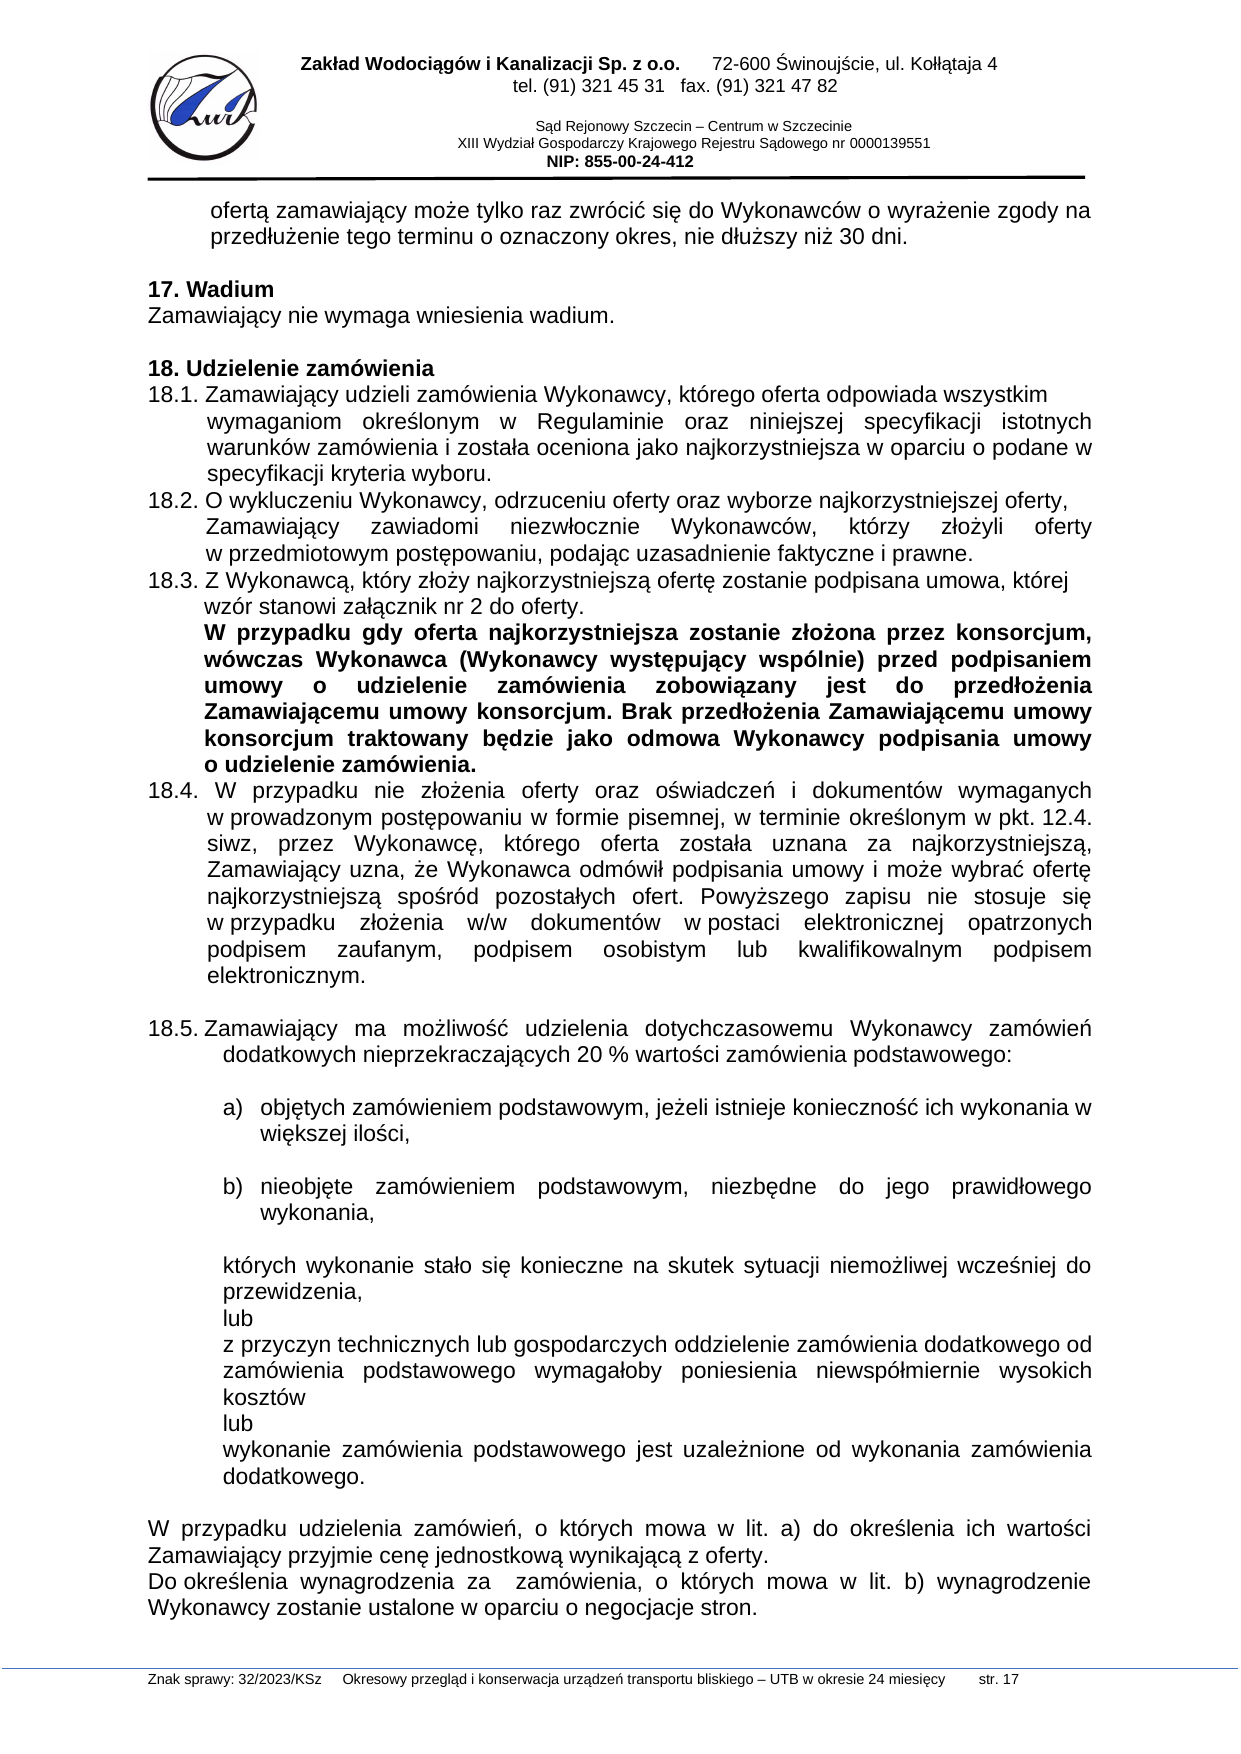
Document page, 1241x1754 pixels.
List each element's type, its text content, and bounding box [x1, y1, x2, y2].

text 18.3. Z Wykonawcą, który złoży najkorzystniejszą ofertę zostanie podpisana umowa, której [148, 566, 1092, 593]
text wykonanie zamówienia podstawowego jest uzależnione od wykonania zamówienia dodatkowego. [223, 1436, 1092, 1489]
text wzór stanowi załącznik nr 2 do oferty. [204, 593, 1092, 619]
text ofertą zamawiający może tylko raz zwrócić się do Wykonawców o wyrażenie zgody na przedłużenie tego terminu o oznaczony okres, nie dłuższy niż 30 dni. [210, 197, 1092, 249]
subtitle Zamawiający nie wymaga wniesienia wadium. [148, 302, 1092, 329]
text lub [223, 1304, 1092, 1331]
picture [147, 52, 260, 165]
text 18. Udzielenie zamówienia [148, 355, 1092, 381]
text 18.1. Zamawiający udzieli zamówienia Wykonawcy, którego oferta odpowiada wszystkim [148, 381, 1092, 408]
text Do określenia wynagrodzenia za zamówienia, o których mowa w lit. b) wynagrodzenie Wykonawcy zostanie ustalone w oparciu o negocjacje stron. [148, 1568, 1092, 1621]
list Zamawiający ma możliwość udzielenia dotychczasowemu Wykonawcy zamówień dodatkowych nieprzekraczających 20 % wartości zamówienia podstawowego: [148, 1014, 1092, 1067]
text lub [223, 1410, 1092, 1436]
text z przyczyn technicznych lub gospodarczych oddzielenie zamówienia dodatkowego od zamówienia podstawowego wymagałoby poniesienia niewspółmiernie wysokich kosztów [223, 1331, 1092, 1410]
text 18.4. W przypadku nie złożenia oferty oraz oświadczeń i dokumentów wymaganych w prowadzonym postępowaniu w formie pisemnej, w terminie określonym w pkt. 12.4. siwz, przez Wykonawcę, którego oferta została uznana za najkorzystniejszą, Zamawiający uzna, że Wykonawca odmówił podpisania umowy i może wybrać ofertę najkorzystniejszą spośród pozostałych ofert. Powyższego zapisu nie stosuje się w przypadku złożenia w/w dokumentów w postaci elektronicznej opatrzonych podpisem zaufanym, podpisem osobistym lub kwalifikowalnym podpisem elektronicznym. [148, 777, 1092, 988]
text Zamawiający zawiadomi niezwłocznie Wykonawców, którzy złożyli oferty w przedmiotowym postępowaniu, podając uzasadnienie faktyczne i prawne. [206, 513, 1092, 566]
text których wykonanie stało się konieczne na skutek sytuacji niemożliwej wcześniej do przewidzenia, [223, 1252, 1092, 1304]
subtitle 17. Wadium [148, 276, 1092, 302]
list objętych zamówieniem podstawowym, jeżeli istnieje konieczność ich wykonania w większej ilości, [223, 1094, 1092, 1146]
text wymaganiom określonym w Regulaminie oraz niniejszej specyfikacji istotnych warunków zamówienia i została oceniona jako najkorzystniejsza w oparciu o podane w specyfikacji kryteria wyboru. [207, 408, 1092, 487]
text W przypadku udzielenia zamówień, o których mowa w lit. a) do określenia ich wartości Zamawiający przyjmie cenę jednostkową wynikającą z oferty. [148, 1515, 1092, 1568]
text W przypadku gdy oferta najkorzystniejsza zostanie złożona przez konsorcjum, wówczas Wykonawca (Wykonawcy występujący wspólnie) przed podpisaniem umowy o udzielenie zamówienia zobowiązany jest do przedłożenia Zamawiającemu umowy konsorcjum. Brak przedłożenia Zamawiającemu umowy konsorcjum traktowany będzie jako odmowa Wykonawcy podpisania umowy o udzielenie zamówienia. [204, 619, 1092, 777]
list nieobjęte zamówieniem podstawowym, niezbędne do jego prawidłowego wykonania, [223, 1173, 1092, 1225]
text 18.2. O wykluczeniu Wykonawcy, odrzuceniu oferty oraz wyborze najkorzystniejszej oferty, [148, 487, 1092, 513]
